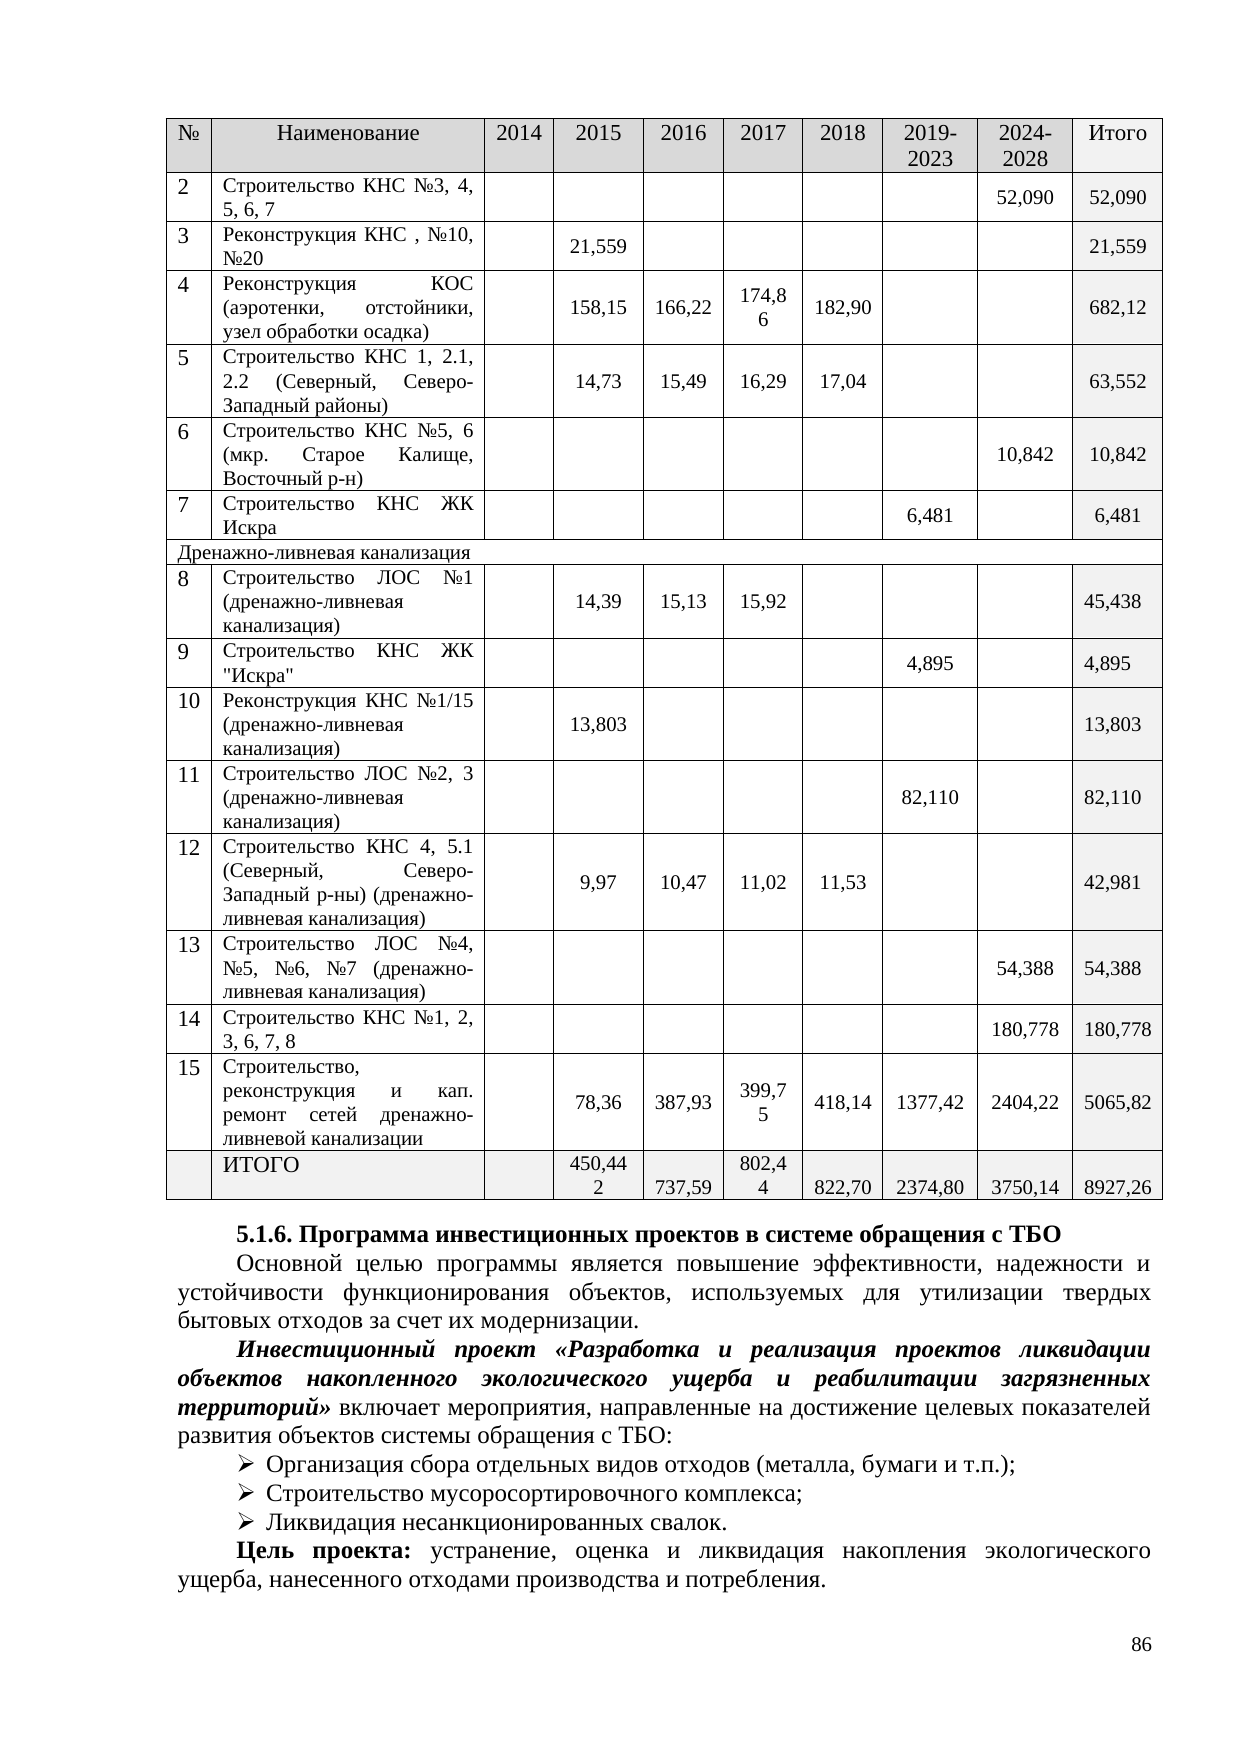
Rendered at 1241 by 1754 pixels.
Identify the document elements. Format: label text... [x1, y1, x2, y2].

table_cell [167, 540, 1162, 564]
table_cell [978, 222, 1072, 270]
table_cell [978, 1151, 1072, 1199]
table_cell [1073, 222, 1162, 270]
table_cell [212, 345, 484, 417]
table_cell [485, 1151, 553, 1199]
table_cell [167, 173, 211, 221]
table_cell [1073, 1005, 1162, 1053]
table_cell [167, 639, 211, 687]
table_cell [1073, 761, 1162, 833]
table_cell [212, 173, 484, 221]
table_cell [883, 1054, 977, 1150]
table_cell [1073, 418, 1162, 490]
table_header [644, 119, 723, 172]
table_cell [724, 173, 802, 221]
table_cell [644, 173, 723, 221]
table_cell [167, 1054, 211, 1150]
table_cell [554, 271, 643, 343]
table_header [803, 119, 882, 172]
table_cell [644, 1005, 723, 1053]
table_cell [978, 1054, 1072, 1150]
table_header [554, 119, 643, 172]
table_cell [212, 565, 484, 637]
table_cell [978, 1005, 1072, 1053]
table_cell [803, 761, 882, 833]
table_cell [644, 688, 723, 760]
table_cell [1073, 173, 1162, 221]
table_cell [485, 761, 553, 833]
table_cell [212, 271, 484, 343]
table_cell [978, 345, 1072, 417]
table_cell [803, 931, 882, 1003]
list Строительство мусоросортировочного комплекса; [177, 1478, 1152, 1507]
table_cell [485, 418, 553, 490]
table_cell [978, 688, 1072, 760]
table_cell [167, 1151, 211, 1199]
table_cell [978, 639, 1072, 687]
list Организация сбора отдельных видов отходов (металла, бумаги и т.п.); [177, 1449, 1152, 1478]
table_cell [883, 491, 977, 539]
list Ликвидация несанкционированных свалок. [177, 1507, 1152, 1536]
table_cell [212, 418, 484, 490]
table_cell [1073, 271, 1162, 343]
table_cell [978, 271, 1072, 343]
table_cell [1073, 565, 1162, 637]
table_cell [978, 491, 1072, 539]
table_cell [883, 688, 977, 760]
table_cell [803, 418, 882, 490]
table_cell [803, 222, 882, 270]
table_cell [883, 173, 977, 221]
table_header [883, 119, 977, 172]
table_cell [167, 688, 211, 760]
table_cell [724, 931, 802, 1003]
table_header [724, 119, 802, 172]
list Цель проекта: устранение, оценка и ликвидация накопления экологического ущерба, нанесенного отходами производства и потребления. [177, 1536, 1152, 1593]
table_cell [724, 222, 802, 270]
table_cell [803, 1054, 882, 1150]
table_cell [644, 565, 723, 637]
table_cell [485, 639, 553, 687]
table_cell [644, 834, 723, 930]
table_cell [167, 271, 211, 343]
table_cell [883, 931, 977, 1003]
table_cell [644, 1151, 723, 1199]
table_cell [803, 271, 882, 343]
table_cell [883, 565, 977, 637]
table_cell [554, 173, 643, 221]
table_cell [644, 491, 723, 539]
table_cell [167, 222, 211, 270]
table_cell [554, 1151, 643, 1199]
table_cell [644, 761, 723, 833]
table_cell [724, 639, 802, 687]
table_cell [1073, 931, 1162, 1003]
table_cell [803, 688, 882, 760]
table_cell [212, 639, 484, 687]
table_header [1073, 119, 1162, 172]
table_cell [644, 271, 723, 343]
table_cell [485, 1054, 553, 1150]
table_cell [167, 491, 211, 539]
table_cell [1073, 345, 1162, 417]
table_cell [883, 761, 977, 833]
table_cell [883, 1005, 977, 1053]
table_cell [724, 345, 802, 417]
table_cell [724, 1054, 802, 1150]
text 5.1.6. Программа инвестиционных проектов в системе обращения с ТБО [177, 1219, 1152, 1248]
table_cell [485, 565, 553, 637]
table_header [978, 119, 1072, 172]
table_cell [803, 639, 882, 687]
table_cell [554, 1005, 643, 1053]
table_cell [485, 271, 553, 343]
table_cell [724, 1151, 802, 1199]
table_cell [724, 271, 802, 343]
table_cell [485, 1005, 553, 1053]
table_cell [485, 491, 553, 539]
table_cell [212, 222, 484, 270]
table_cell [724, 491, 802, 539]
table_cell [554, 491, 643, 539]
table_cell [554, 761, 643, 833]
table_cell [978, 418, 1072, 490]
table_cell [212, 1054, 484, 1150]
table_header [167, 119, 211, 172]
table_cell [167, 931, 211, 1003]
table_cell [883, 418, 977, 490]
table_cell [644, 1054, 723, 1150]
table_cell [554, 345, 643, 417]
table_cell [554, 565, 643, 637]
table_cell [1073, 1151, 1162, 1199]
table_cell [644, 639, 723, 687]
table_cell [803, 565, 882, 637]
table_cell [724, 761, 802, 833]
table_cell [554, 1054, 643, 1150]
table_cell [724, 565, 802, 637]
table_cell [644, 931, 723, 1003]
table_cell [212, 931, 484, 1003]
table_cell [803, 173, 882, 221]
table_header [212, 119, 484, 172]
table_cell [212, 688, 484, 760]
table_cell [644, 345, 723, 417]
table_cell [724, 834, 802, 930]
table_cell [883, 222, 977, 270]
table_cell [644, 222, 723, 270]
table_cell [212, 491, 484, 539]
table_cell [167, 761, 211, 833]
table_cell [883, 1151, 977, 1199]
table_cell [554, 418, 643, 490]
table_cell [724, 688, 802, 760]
list Инвестиционный проект «Разработка и реализация проектов ликвидации объектов накопленного экологического ущерба и реабилитации загрязненных территорий» включает мероприятия, направленные на достижение целевых показателей развития объектов системы обращения с ТБО: [177, 1334, 1152, 1449]
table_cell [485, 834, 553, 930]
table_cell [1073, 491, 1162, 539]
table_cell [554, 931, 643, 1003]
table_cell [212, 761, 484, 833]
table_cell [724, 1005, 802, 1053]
list Основной целью программы является повышение эффективности, надежности и устойчивости функционирования объектов, используемых для утилизации твердых бытовых отходов за счет их модернизации. [177, 1248, 1152, 1334]
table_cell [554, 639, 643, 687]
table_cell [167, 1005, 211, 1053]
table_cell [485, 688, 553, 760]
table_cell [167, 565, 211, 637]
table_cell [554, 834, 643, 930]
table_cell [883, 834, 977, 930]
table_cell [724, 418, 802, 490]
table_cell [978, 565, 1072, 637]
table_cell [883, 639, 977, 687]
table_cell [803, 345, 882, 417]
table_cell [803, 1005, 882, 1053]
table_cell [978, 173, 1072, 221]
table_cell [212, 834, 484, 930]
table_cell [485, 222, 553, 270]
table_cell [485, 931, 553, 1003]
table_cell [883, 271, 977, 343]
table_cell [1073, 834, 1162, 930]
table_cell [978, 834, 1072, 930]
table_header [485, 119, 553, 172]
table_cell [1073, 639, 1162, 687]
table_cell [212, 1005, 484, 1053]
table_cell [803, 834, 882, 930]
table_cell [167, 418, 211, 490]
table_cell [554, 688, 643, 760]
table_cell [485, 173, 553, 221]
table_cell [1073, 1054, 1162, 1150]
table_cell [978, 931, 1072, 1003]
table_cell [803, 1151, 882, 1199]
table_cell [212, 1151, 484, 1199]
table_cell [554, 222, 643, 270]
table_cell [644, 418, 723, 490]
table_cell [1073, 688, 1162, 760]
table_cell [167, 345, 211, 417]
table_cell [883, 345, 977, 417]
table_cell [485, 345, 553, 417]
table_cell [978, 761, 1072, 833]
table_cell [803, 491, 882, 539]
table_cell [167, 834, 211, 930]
